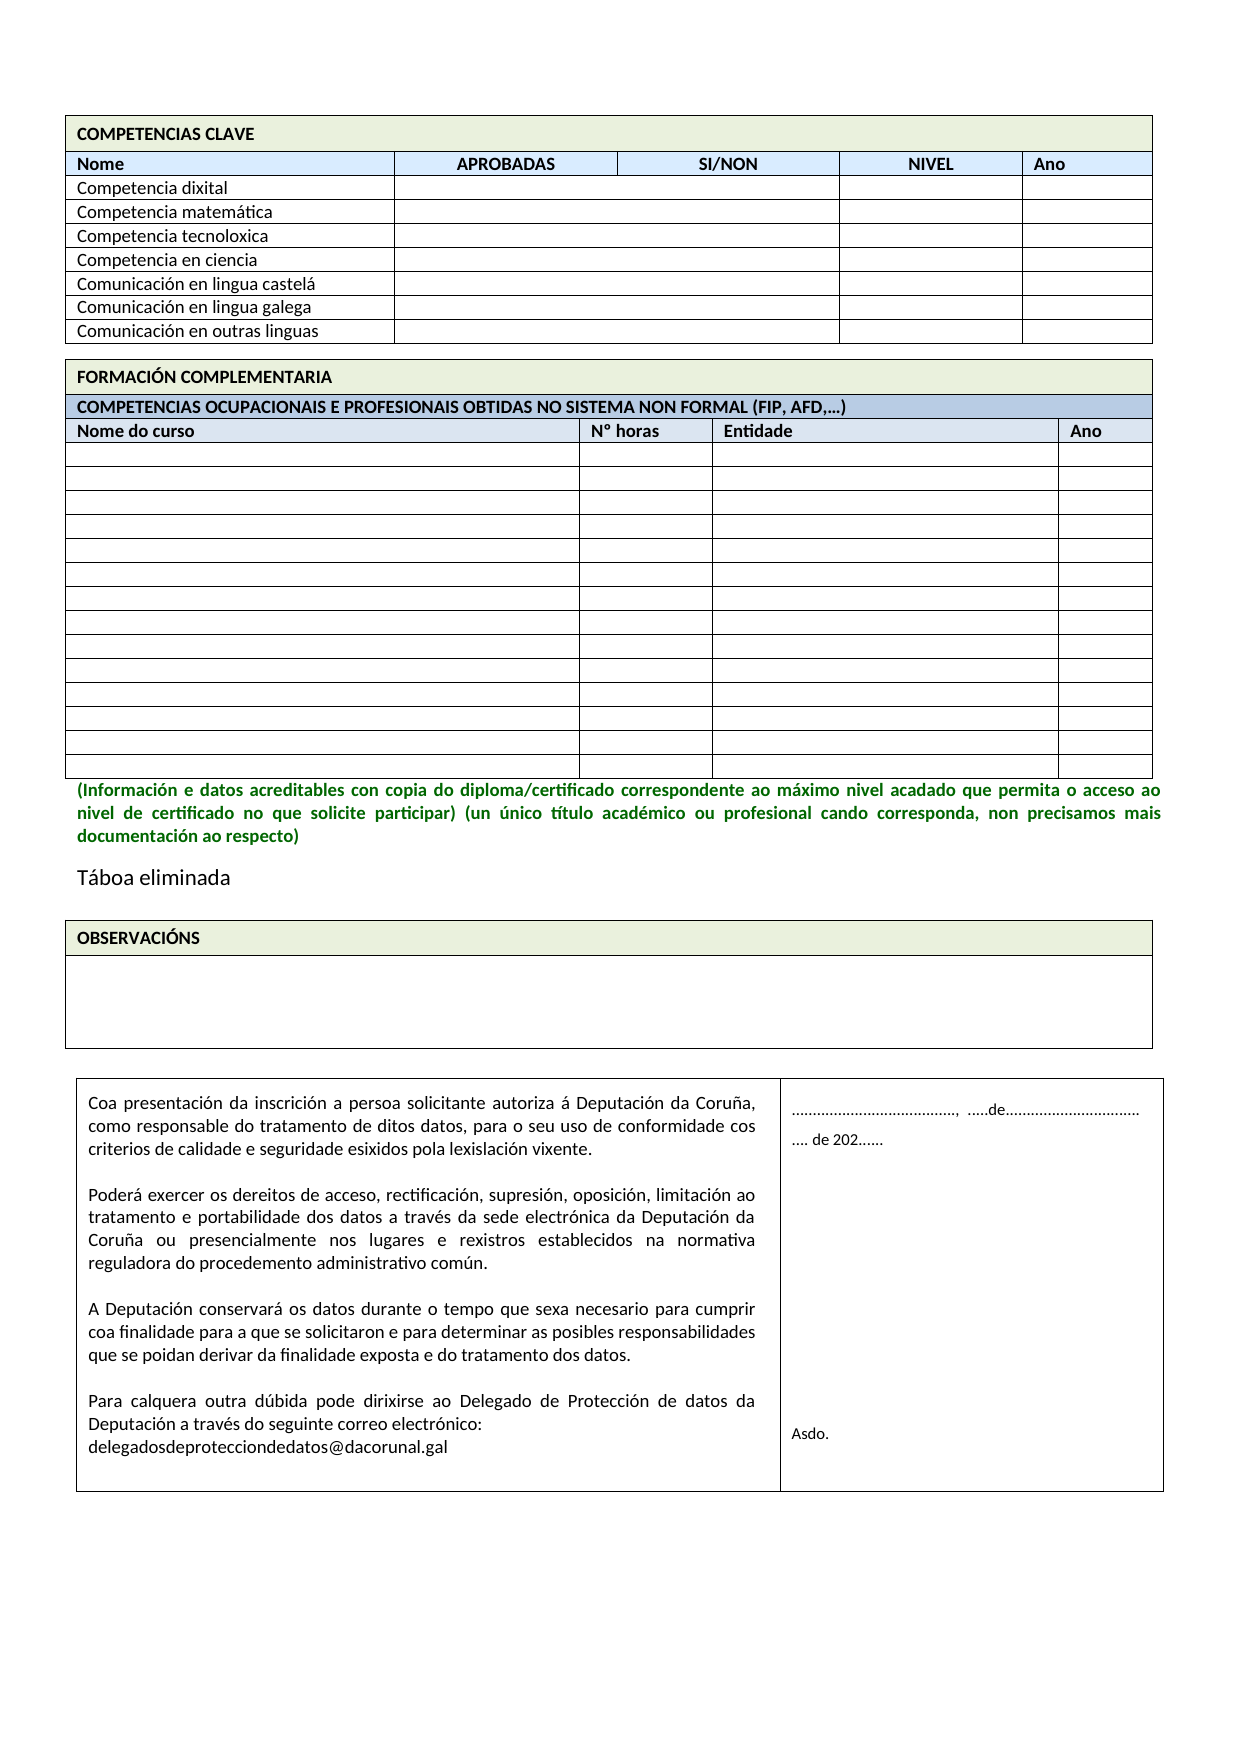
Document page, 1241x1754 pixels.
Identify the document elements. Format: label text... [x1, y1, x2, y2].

table_cell [713, 635, 1058, 658]
table_cell [1059, 491, 1152, 514]
table_cell [713, 467, 1058, 490]
table_cell [66, 611, 579, 634]
text (Información e datos acreditables con copia do diploma/certificado correspondente ao máximo nivel acadado que permita o acceso ao nivel de certificado no que solicite participar) (un único título académico ou profesional cando corresponda, non precisamos mais documentación ao respecto) [77, 779, 1163, 847]
table_cell [395, 224, 839, 247]
table_cell [395, 248, 839, 271]
table_cell [66, 635, 579, 658]
table_cell [580, 467, 712, 490]
table_cell COMPETENCIAS OCUPACIONAIS E PROFESIONAIS OBTIDAS NO SISTEMA NON FORMAL (FIP, AFD,…) [66, 395, 1152, 418]
table_cell [1059, 707, 1152, 730]
table_cell [1023, 224, 1152, 247]
table_cell [395, 200, 839, 223]
table_cell [840, 296, 1022, 318]
table_cell [713, 491, 1058, 514]
table_cell [66, 491, 579, 514]
table_cell Comunicación en lingua galega [66, 296, 394, 318]
table_cell SI/NON [618, 152, 839, 175]
table_cell [580, 755, 712, 778]
table_cell [713, 659, 1058, 682]
table_cell [1059, 755, 1152, 778]
table_cell [66, 707, 579, 730]
table_cell Competencia matemática [66, 200, 394, 223]
table_cell [1059, 515, 1152, 538]
table_cell [66, 587, 579, 610]
table_cell [1059, 467, 1152, 490]
table_cell [713, 443, 1058, 466]
table_cell [580, 539, 712, 562]
table_cell [395, 296, 839, 318]
table_cell [713, 731, 1058, 754]
table_cell [840, 200, 1022, 223]
table_cell [580, 683, 712, 706]
table_cell [713, 515, 1058, 538]
table_cell Nome do curso [66, 419, 579, 442]
table_cell Competencia dixital [66, 176, 394, 199]
table_cell [1023, 200, 1152, 223]
table_cell [840, 248, 1022, 271]
table_cell [1023, 248, 1152, 271]
table_cell [580, 635, 712, 658]
table_cell [66, 755, 579, 778]
table_cell [580, 731, 712, 754]
table_cell Ano [1059, 419, 1152, 442]
table_cell [66, 731, 579, 754]
table_cell [713, 755, 1058, 778]
table_cell [1059, 587, 1152, 610]
table_cell [713, 539, 1058, 562]
table_cell APROBADAS [395, 152, 617, 175]
table_cell [580, 587, 712, 610]
table_header COMPETENCIAS CLAVE [66, 116, 1152, 151]
table_cell [713, 707, 1058, 730]
table_cell Ano [1023, 152, 1152, 175]
table_cell [1059, 563, 1152, 586]
table_cell [713, 611, 1058, 634]
table_cell [1023, 176, 1152, 199]
table_cell [713, 683, 1058, 706]
table_cell [395, 272, 839, 294]
table_cell [1059, 731, 1152, 754]
table_cell [1059, 443, 1152, 466]
table_cell [66, 539, 579, 562]
table_cell [1059, 659, 1152, 682]
table_cell [66, 443, 579, 466]
table_cell [840, 320, 1022, 342]
table_cell [580, 563, 712, 586]
table_cell Competencia tecnoloxica [66, 224, 394, 247]
table_cell [713, 563, 1058, 586]
table_cell [1023, 320, 1152, 342]
text Táboa eliminada [77, 863, 1163, 891]
table_cell NIVEL [840, 152, 1022, 175]
table_header FORMACIÓN COMPLEMENTARIA [66, 360, 1152, 394]
table_cell [1023, 296, 1152, 318]
table_header ......................................., .....de.................................... de 202...... Asdo. [781, 1079, 1163, 1491]
table_cell [840, 272, 1022, 294]
table_cell Comunicación en lingua castelá [66, 272, 394, 294]
table_cell Nº horas [580, 419, 712, 442]
table_cell Entidade [713, 419, 1058, 442]
table_cell [395, 176, 839, 199]
table_cell Nome [66, 152, 394, 175]
table_cell Comunicación en outras linguas [66, 320, 394, 342]
table_cell [840, 176, 1022, 199]
table_cell [66, 683, 579, 706]
table_cell [66, 956, 1152, 1048]
table_cell [66, 659, 579, 682]
table_cell [580, 515, 712, 538]
table_cell [840, 224, 1022, 247]
table_cell [1059, 683, 1152, 706]
table_cell [713, 587, 1058, 610]
table_cell [1059, 539, 1152, 562]
table_cell [1023, 272, 1152, 294]
table_header OBSERVACIÓNS [66, 921, 1152, 955]
table_cell [580, 491, 712, 514]
table_cell [1059, 635, 1152, 658]
table_cell [580, 443, 712, 466]
table_header Coa presentación da inscrición a persoa solicitante autoriza á Deputación da Coruña, como responsable do tratamento de ditos datos, para o seu uso de conformidade cos criterios de calidade e seguridade esixidos pola lexislación vixente. Poderá exercer os dereitos de acceso, rectificación, supresión, oposición, limitación ao tratamento e portabilidade dos datos a través da sede electrónica da Deputación da Coruña ou presencialmente nos lugares e rexistros establecidos na normativa reguladora do procedemento administrativo común. A Deputación conservará os datos durante o tempo que sexa necesario para cumprir coa finalidade para a que se solicitaron e para determinar as posibles responsabilidades que se poidan derivar da finalidade exposta e do tratamento dos datos. Para calquera outra dúbida pode dirixirse ao Delegado de Protección de datos da Deputación a través do seguinte correo electrónico: delegadosdeprotecciondedatos@dacorunal.gal [77, 1079, 780, 1491]
table_cell [66, 515, 579, 538]
table_cell [395, 320, 839, 342]
table_cell [1059, 611, 1152, 634]
table_cell [580, 707, 712, 730]
table_cell [66, 467, 579, 490]
table_cell [66, 563, 579, 586]
table_cell [580, 611, 712, 634]
table_cell Competencia en ciencia [66, 248, 394, 271]
table_cell [580, 659, 712, 682]
